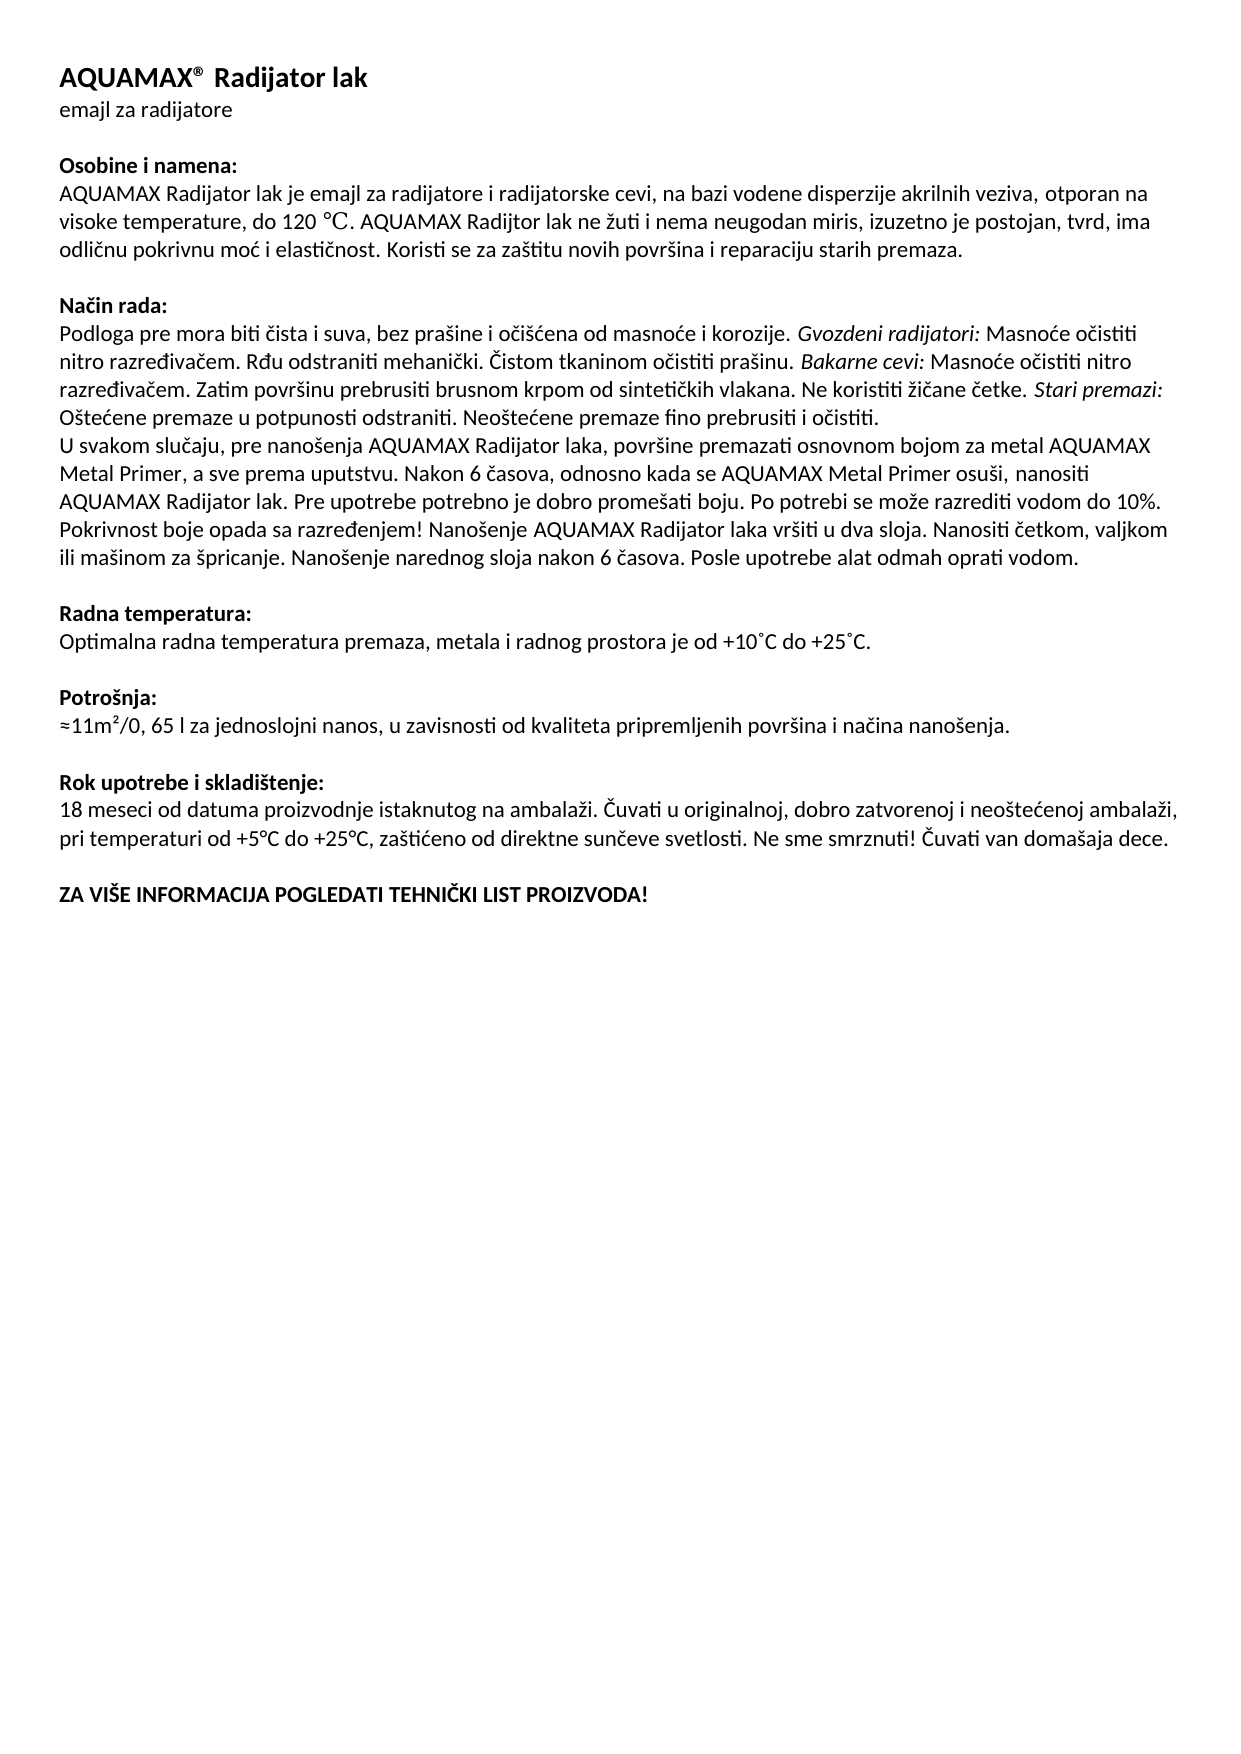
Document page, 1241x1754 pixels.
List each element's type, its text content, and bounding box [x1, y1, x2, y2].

text Podloga pre mora biti čista i suva, bez prašine i očišćena od masnoće i korozije. Gvozdeni radijatori: Masnoće očistiti nitro razređivačem. Rđu odstraniti mehanički. Čistom tkaninom očistiti prašinu. Bakarne cevi: Masnoće očistiti nitro razređivačem. Zatim površinu prebrusiti brusnom krpom od sintetičkih vlakana. Ne koristiti žičane četke. Stari premazi: Oštećene premaze u potpunosti odstraniti. Neoštećene premaze fino prebrusiti i očistiti. [59, 319, 1181, 431]
text AQUAMAX® Radijator lak [59, 59, 1181, 95]
text Način rada: [59, 291, 1181, 319]
text Radna temperatura: [59, 599, 1181, 627]
text Rok upotrebe i skladištenje: [59, 768, 1181, 796]
text Optimalna radna temperatura premaza, metala i radnog prostora je od +10˚C do +25˚C. [59, 627, 1181, 656]
text 18 meseci od datuma proizvodnje istaknutog na ambalaži. Čuvati u originalnoj, dobro zatvorenoj i neoštećenoj ambalaži, pri temperaturi od +5°C do +25°C, zaštićeno od direktne sunčeve svetlosti. Ne sme smrznuti! Čuvati van domašaja dece. [59, 796, 1181, 852]
text Osobine i namena: [59, 151, 1181, 179]
text ZA VIŠE INFORMACIJA POGLEDATI TEHNIČKI LIST PROIZVODA! [59, 880, 1181, 908]
text ≈11m²/0, 65 l za jednoslojni nanos, u zavisnosti od kvaliteta pripremljenih površina i načina nanošenja. [59, 712, 1181, 739]
text Potrošnja: [59, 683, 1181, 712]
text AQUAMAX Radijator lak je emajl za radijatore i radijatorske cevi, na bazi vodene disperzije akrilnih veziva, otporan na visoke temperature, do 120 ℃. AQUAMAX Radijtor lak ne žuti i nema neugodan miris, izuzetno je postojan, tvrd, ima odličnu pokrivnu moć i elastičnost. Koristi se za zaštitu novih površina i reparaciju starih premaza. [59, 179, 1181, 263]
text U svakom slučaju, pre nanošenja AQUAMAX Radijator laka, površine premazati osnovnom bojom za metal AQUAMAX Metal Primer, a sve prema uputstvu. Nakon 6 časova, odnosno kada se AQUAMAX Metal Primer osuši, nanositi AQUAMAX Radijator lak. Pre upotrebe potrebno je dobro promešati boju. Po potrebi se može razrediti vodom do 10%. Pokrivnost boje opada sa razređenjem! Nanošenje AQUAMAX Radijator laka vršiti u dva sloja. Nanositi četkom, valjkom ili mašinom za špricanje. Nanošenje narednog sloja nakon 6 časova. Posle upotrebe alat odmah oprati vodom. [59, 431, 1181, 571]
text emajl za radijatore [59, 95, 1181, 123]
